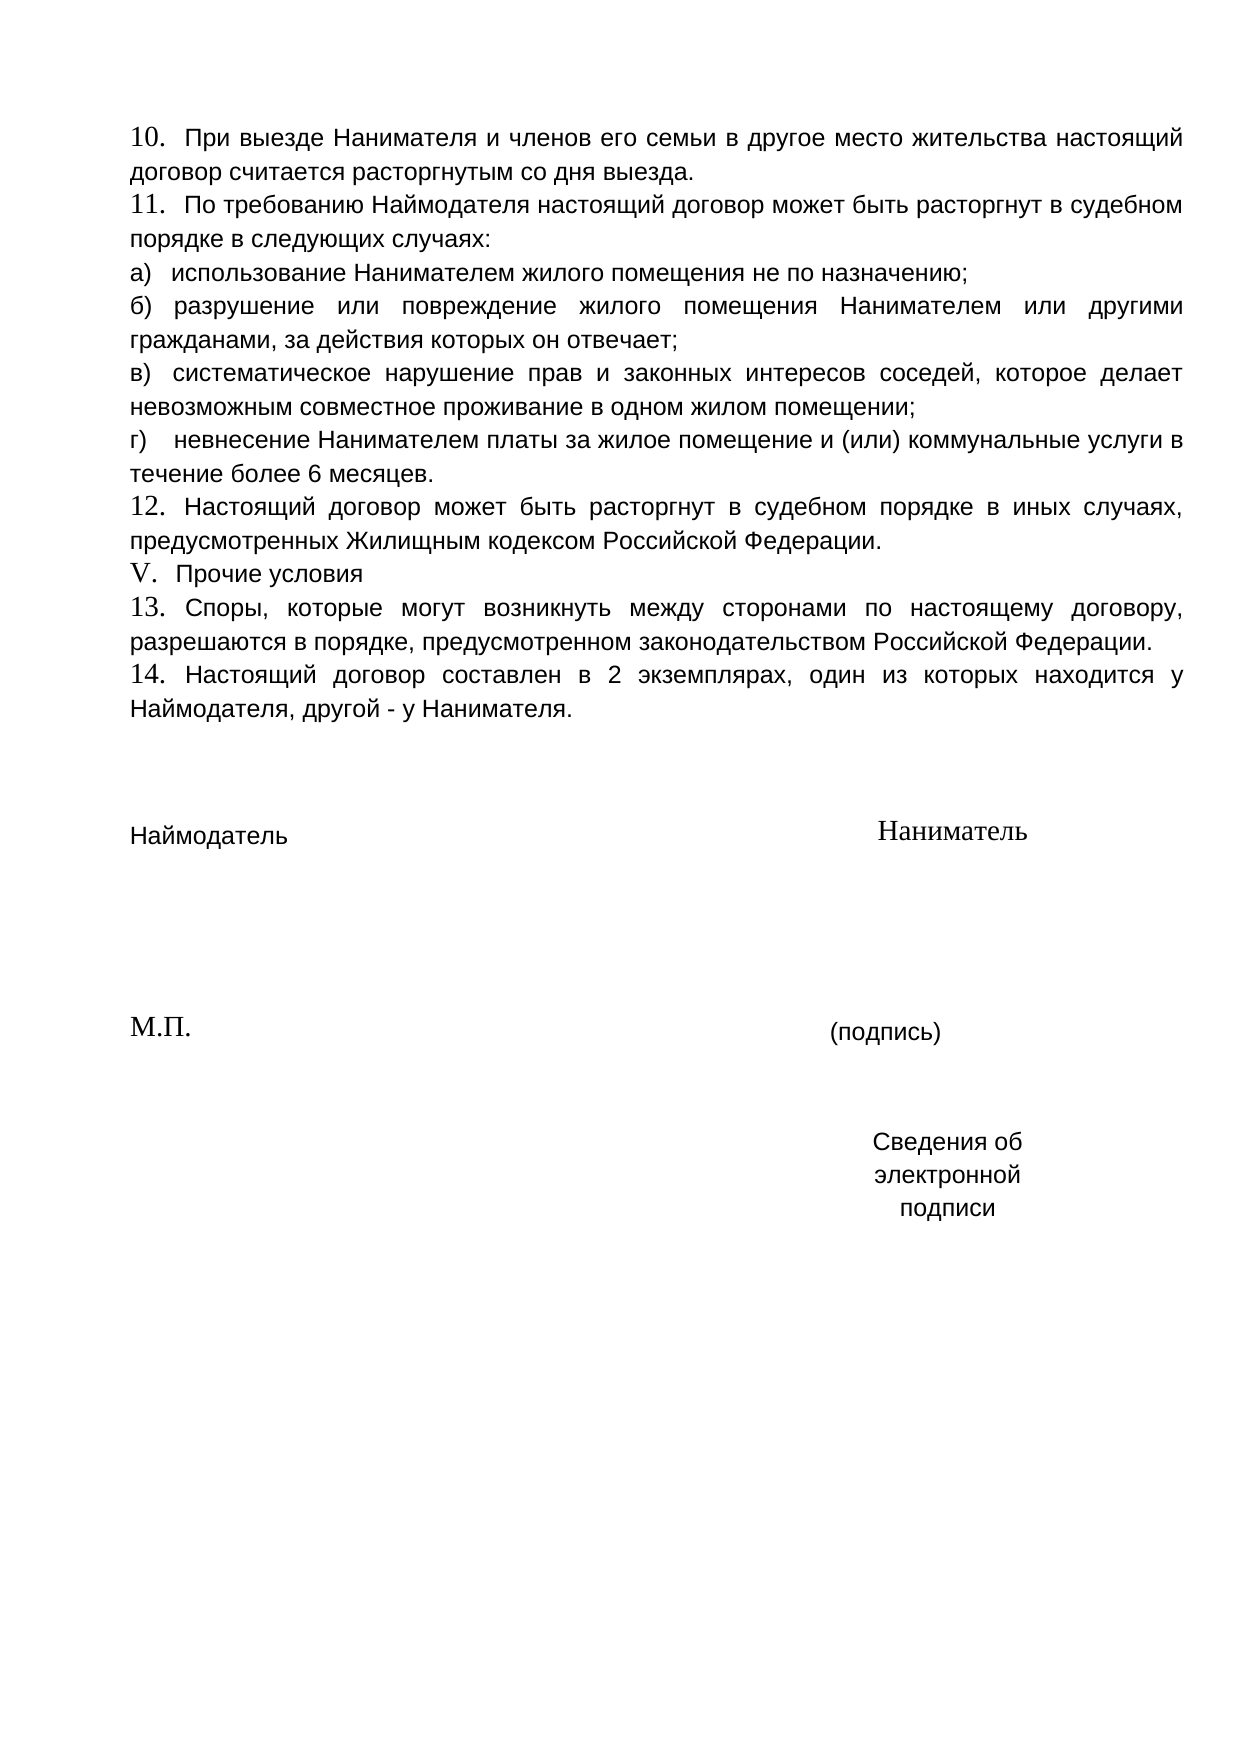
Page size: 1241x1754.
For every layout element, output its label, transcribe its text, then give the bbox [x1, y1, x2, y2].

text (подпись) [829, 1017, 1184, 1046]
text а) использование Нанимателем жилого помещения не по назначению; [129, 254, 1184, 288]
list Споры, которые могут возникнуть между сторонами по настоящему договору, разрешаются в порядке, предусмотренном законодательством Российской Федерации. [129, 589, 1184, 657]
list Прочие условия [129, 556, 1184, 589]
text б) разрушение или повреждение жилого помещения Нанимателем или другими гражданами, за действия которых он отвечает; [129, 288, 1184, 355]
list При выезде Нанимателя и членов его семьи в другое место жительства настоящий договор считается расторгнутым со дня выезда. [129, 120, 1184, 187]
list По требованию Наймодателя настоящий договор может быть расторгнут в судебном порядке в следующих случаях: [129, 187, 1184, 254]
list Настоящий договор может быть расторгнут в судебном порядке в иных случаях, предусмотренных Жилищным кодексом Российской Федерации. [129, 489, 1184, 556]
text г) невнесение Нанимателем платы за жилое помещение и (или) коммунальные услуги в течение более 6 месяцев. [129, 422, 1184, 489]
text Наймодатель [129, 821, 1184, 850]
text в) систематическое нарушение прав и законных интересов соседей, которое делает невозможным совместное проживание в одном жилом помещении; [129, 355, 1184, 422]
list Настоящий договор составлен в 2 экземплярах, один из которых находится у Наймодателя, другой - у Нанимателя. [129, 657, 1184, 724]
